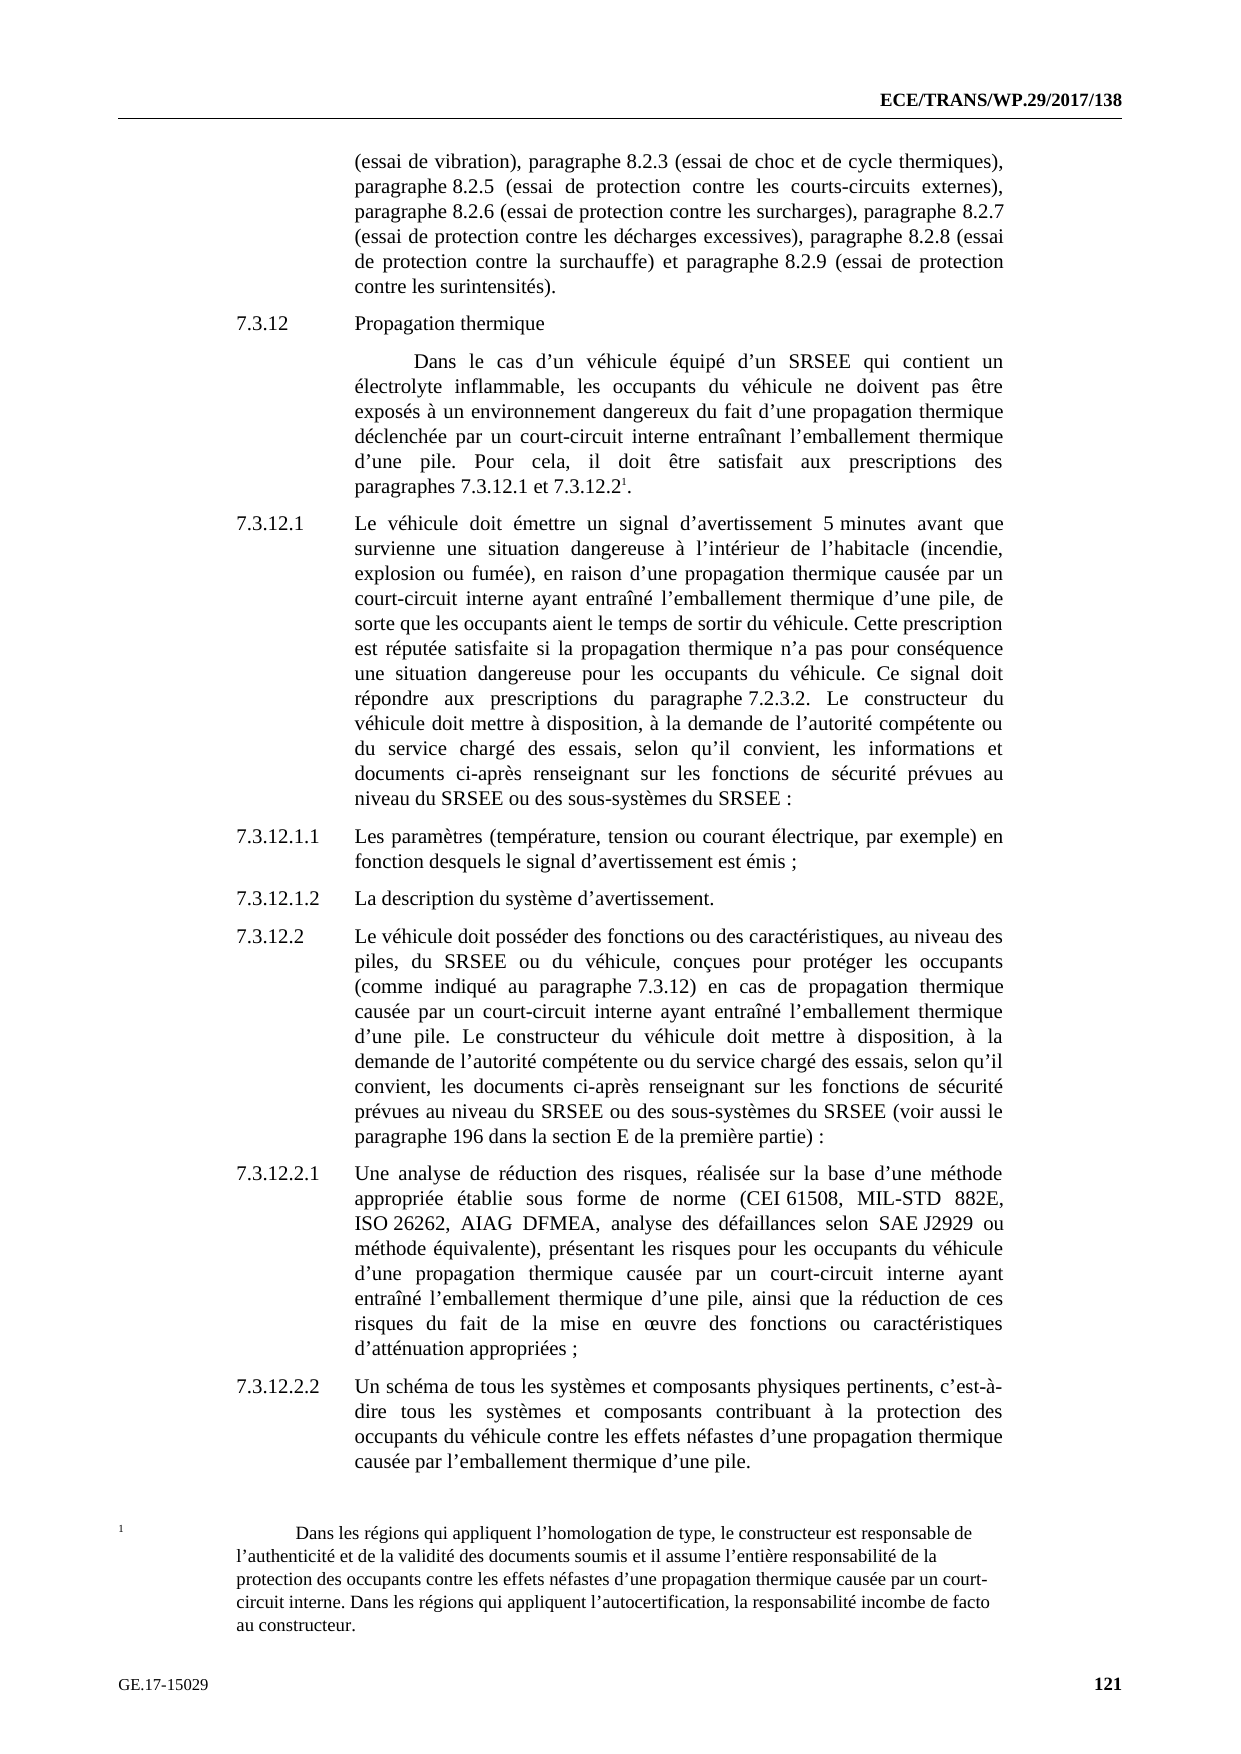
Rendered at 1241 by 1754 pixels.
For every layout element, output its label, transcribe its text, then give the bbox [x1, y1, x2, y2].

text 7.3.12.2.2 Un schéma de tous les systèmes et composants physiques pertinents, c’est-à-dire tous les systèmes et composants contribuant à la protection des occupants du véhicule contre les effets néfastes d’une propagation thermique causée par l’emballement thermique d’une pile. [236, 1373, 1004, 1473]
text 7.3.12.1 Le véhicule doit émettre un signal d’avertissement 5 minutes avant que survienne une situation dangereuse à l’intérieur de l’habitacle (incendie, explosion ou fumée), en raison d’une propagation thermique causée par un court-circuit interne ayant entraîné l’emballement thermique d’une pile, de sorte que les occupants aient le temps de sortir du véhicule. Cette prescription est réputée satisfaite si la propagation thermique n’a pas pour conséquence une situation dangereuse pour les occupants du véhicule. Ce signal doit répondre aux prescriptions du paragraphe 7.2.3.2. Le constructeur du véhicule doit mettre à disposition, à la demande de l’autorité compétente ou du service chargé des essais, selon qu’il convient, les informations et documents ci-après renseignant sur les fonctions de sécurité prévues au niveau du SRSEE ou des sous-systèmes du SRSEE : [236, 510, 1004, 810]
text 7.3.12.1.1 Les paramètres (température, tension ou courant électrique, par exemple) en fonction desquels le signal d’avertissement est émis ; [236, 823, 1004, 873]
text Dans le cas d’un véhicule équipé d’un SRSEE qui contient un électrolyte inflammable, les occupants du véhicule ne doivent pas être exposés à un environnement dangereux du fait d’une propagation thermique déclenchée par un court-circuit interne entraînant l’emballement thermique d’une pile. Pour cela, il doit être satisfait aux prescriptions des paragraphes 7.3.12.1 et 7.3.12.2. [354, 348, 1004, 498]
text 7.3.12.2.1 Une analyse de réduction des risques, réalisée sur la base d’une méthode appropriée établie sous forme de norme (CEI 61508, MIL-STD 882E, ISO 26262, AIAG DFMEA, analyse des défaillances selon SAE J2929 ou méthode équivalente), présentant les risques pour les occupants du véhicule d’une propagation thermique causée par un court-circuit interne ayant entraîné l’emballement thermique d’une pile, ainsi que la réduction de ces risques du fait de la mise en œuvre des fonctions ou caractéristiques d’atténuation appropriées ; [236, 1160, 1004, 1360]
text 7.3.12.2 Le véhicule doit posséder des fonctions ou des caractéristiques, au niveau des piles, du SRSEE ou du véhicule, conçues pour protéger les occupants (comme indiqué au paragraphe 7.3.12) en cas de propagation thermique causée par un court-circuit interne ayant entraîné l’emballement thermique d’une pile. Le constructeur du véhicule doit mettre à disposition, à la demande de l’autorité compétente ou du service chargé des essais, selon qu’il convient, les documents ci-après renseignant sur les fonctions de sécurité prévues au niveau du SRSEE ou des sous-systèmes du SRSEE (voir aussi le paragraphe 196 dans la section E de la première partie) : [236, 923, 1004, 1148]
text 7.3.12.1.2 La description du système d’avertissement. [236, 885, 1004, 910]
text 7.3.12 Propagation thermique [236, 310, 1004, 335]
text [236, 148, 1004, 298]
